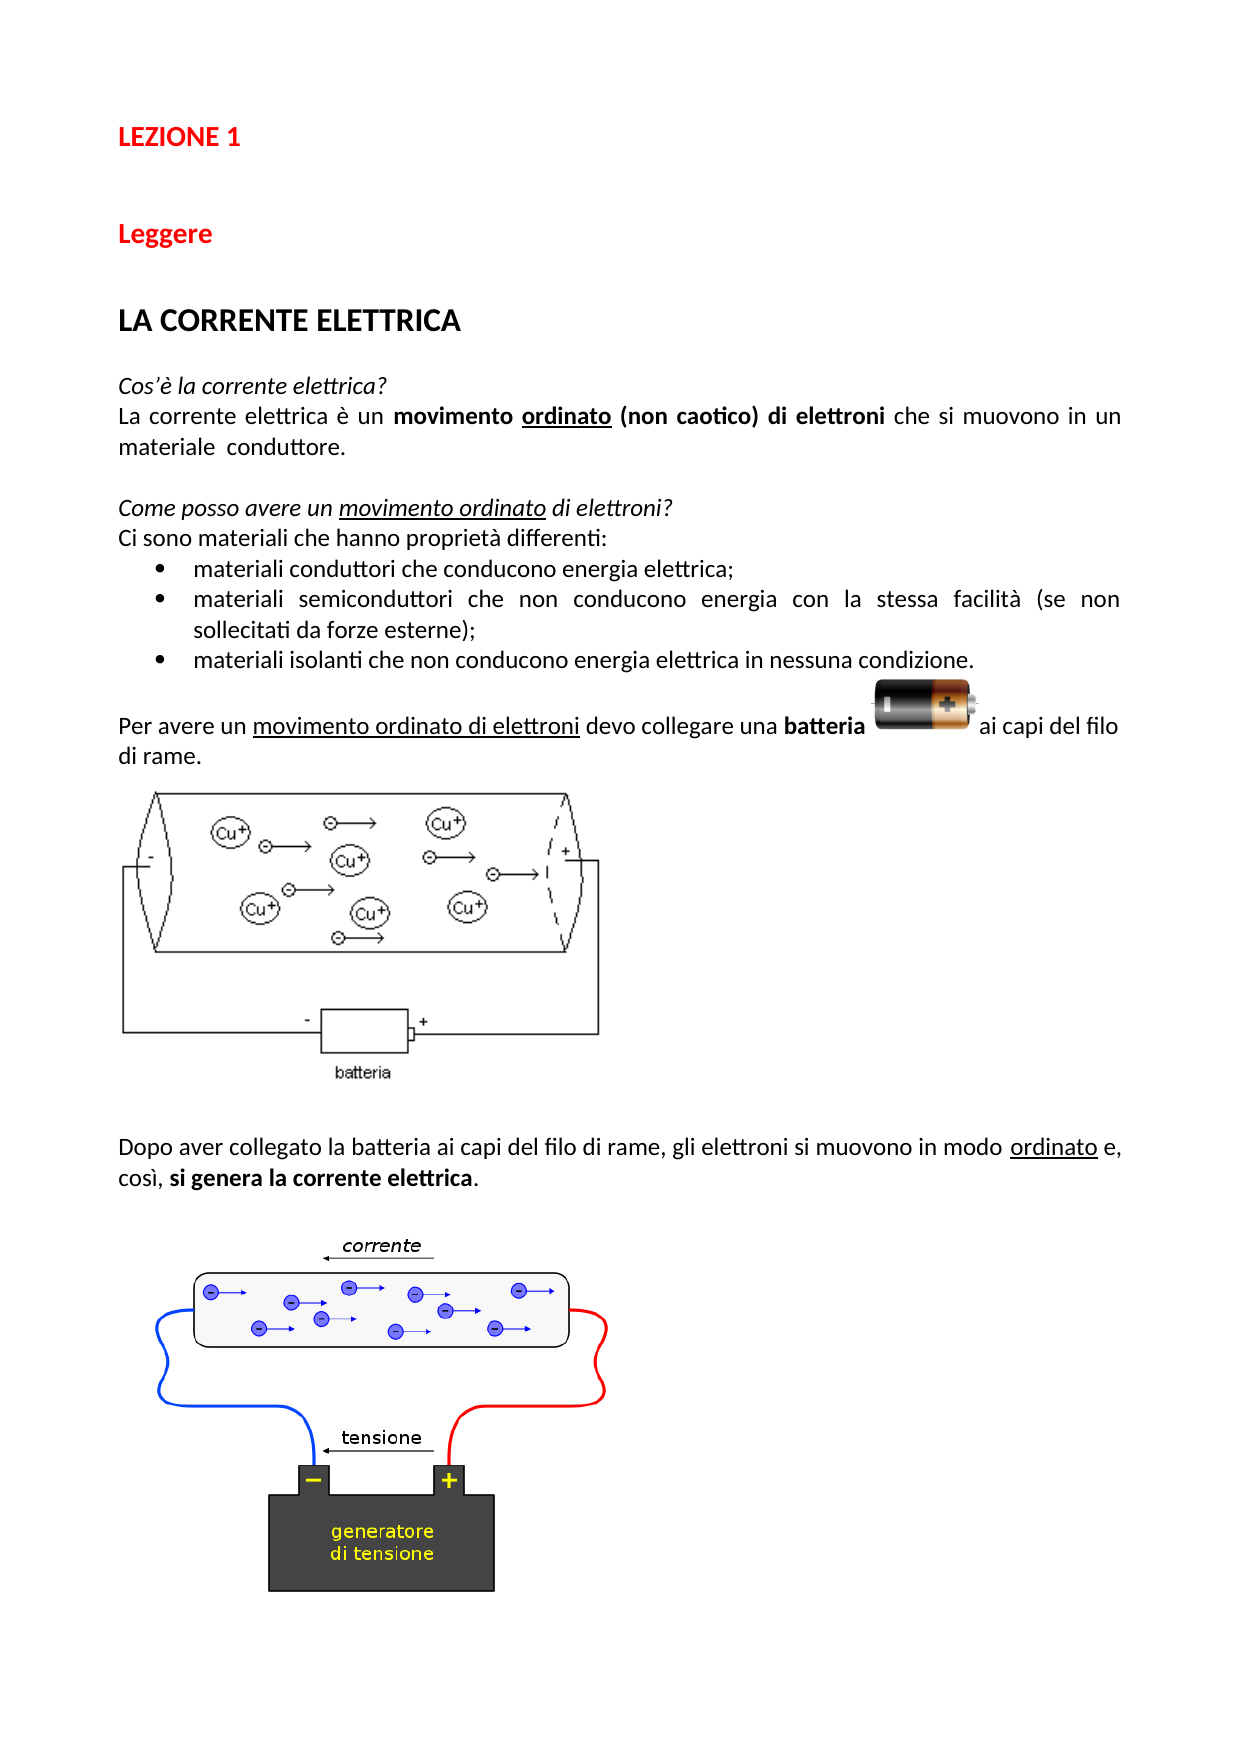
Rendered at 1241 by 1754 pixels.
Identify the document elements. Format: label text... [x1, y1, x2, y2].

text Per avere un movimento ordinato di elettroni devo collegare una batteria ai capi del filo di rame. [118, 675, 1122, 771]
text La corrente elettrica è un movimento ordinato (non caotico) di elettroni che si muovono in un materiale conduttore. [118, 401, 1122, 462]
picture [118, 1221, 644, 1613]
text Leggere [118, 215, 1122, 250]
text LEZIONE 1 [118, 118, 1122, 154]
picture [118, 770, 621, 1102]
picture [871, 675, 979, 734]
text Cos’è la corrente elettrica? [118, 370, 1122, 401]
list materiali isolanti che non conducono energia elettrica in nessuna condizione. [156, 645, 1122, 675]
list materiali conduttori che conducono energia elettrica; [156, 553, 1122, 584]
text Dopo aver collegato la batteria ai capi del filo di rame, gli elettroni si muovono in modo ordinato e, così, si genera la corrente elettrica. [118, 1131, 1122, 1192]
text Come posso avere un movimento ordinato di elettroni? [118, 492, 1122, 523]
list materiali semiconduttori che non conducono energia con la stessa facilità (se non sollecitati da forze esterne); [156, 584, 1122, 645]
text Ci sono materiali che hanno proprietà differenti: [118, 523, 1122, 553]
